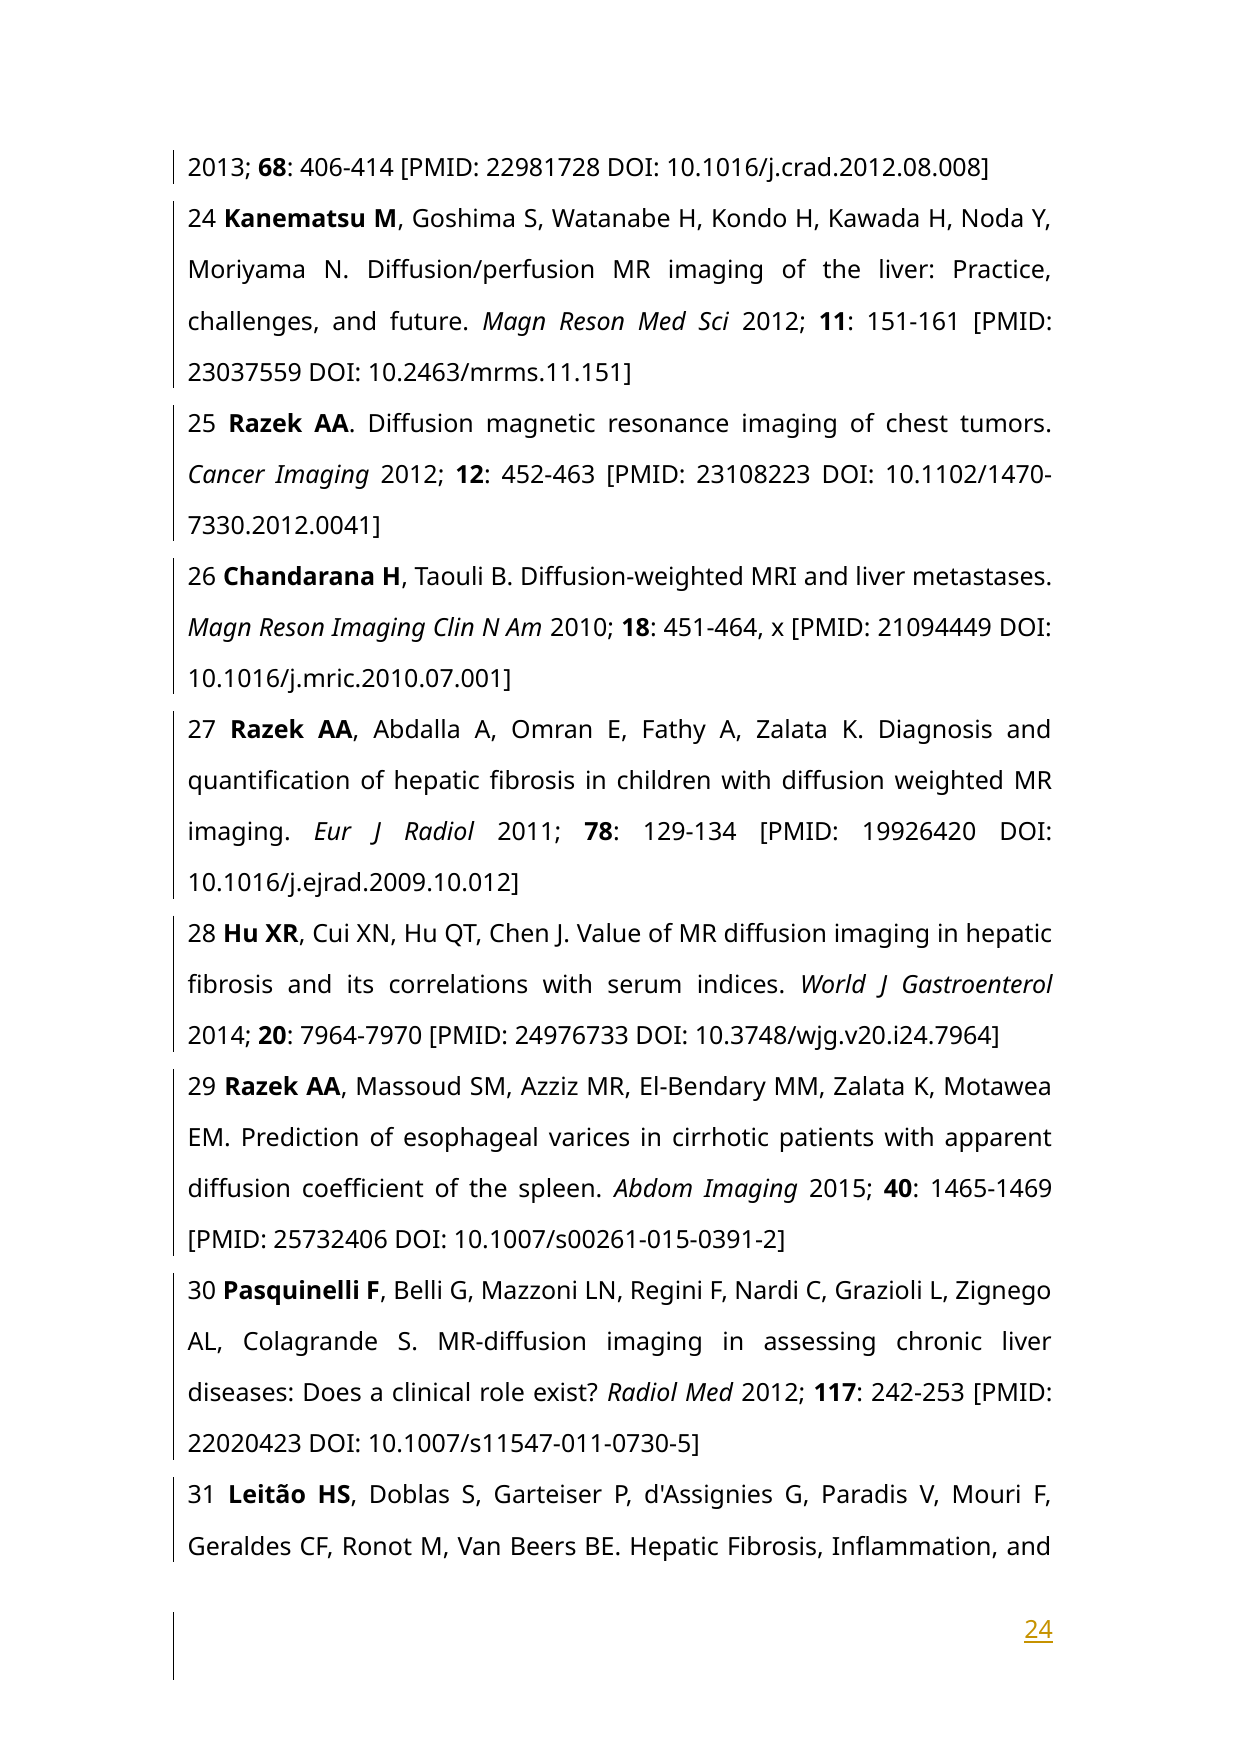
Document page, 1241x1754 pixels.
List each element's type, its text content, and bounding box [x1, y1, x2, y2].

text 29 Razek AA, Massoud SM, Azziz MR, El-Bendary MM, Zalata K, Motawea EM. Prediction of esophageal varices in cirrhotic patients with apparent diffusion coefficient of the spleen. Abdom Imaging 2015; 40: 1465-1469 [PMID: 25732406 DOI: 10.1007/s00261-015-0391-2] [187, 1069, 1053, 1256]
text 24 Kanematsu M, Goshima S, Watanabe H, Kondo H, Kawada H, Noda Y, Moriyama N. Diffusion/perfusion MR imaging of the liver: Practice, challenges, and future. Magn Reson Med Sci 2012; 11: 151-161 [PMID: 23037559 DOI: 10.2463/mrms.11.151] [187, 201, 1053, 388]
text 26 Chandarana H, Taouli B. Diffusion-weighted MRI and liver metastases. Magn Reson Imaging Clin N Am 2010; 18: 451-464, x [PMID: 21094449 DOI: 10.1016/j.mric.2010.07.001] [187, 558, 1053, 694]
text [187, 150, 1053, 184]
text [187, 1477, 1053, 1562]
text 27 Razek AA, Abdalla A, Omran E, Fathy A, Zalata K. Diagnosis and quantification of hepatic fibrosis in children with diffusion weighted MR imaging. Eur J Radiol 2011; 78: 129-134 [PMID: 19926420 DOI: 10.1016/j.ejrad.2009.10.012] [187, 711, 1053, 899]
text 30 Pasquinelli F, Belli G, Mazzoni LN, Regini F, Nardi C, Grazioli L, Zignego AL, Colagrande S. MR-diffusion imaging in assessing chronic liver diseases: Does a clinical role exist? Radiol Med 2012; 117: 242-253 [PMID: 22020423 DOI: 10.1007/s11547-011-0730-5] [187, 1273, 1053, 1460]
text 28 Hu XR, Cui XN, Hu QT, Chen J. Value of MR diffusion imaging in hepatic fibrosis and its correlations with serum indices. World J Gastroenterol 2014; 20: 7964-7970 [PMID: 24976733 DOI: 10.3748/wjg.v20.i24.7964] [187, 916, 1053, 1052]
text 25 Razek AA. Diffusion magnetic resonance imaging of chest tumors. Cancer Imaging 2012; 12: 452-463 [PMID: 23108223 DOI: 10.1102/1470-7330.2012.0041] [187, 405, 1053, 541]
